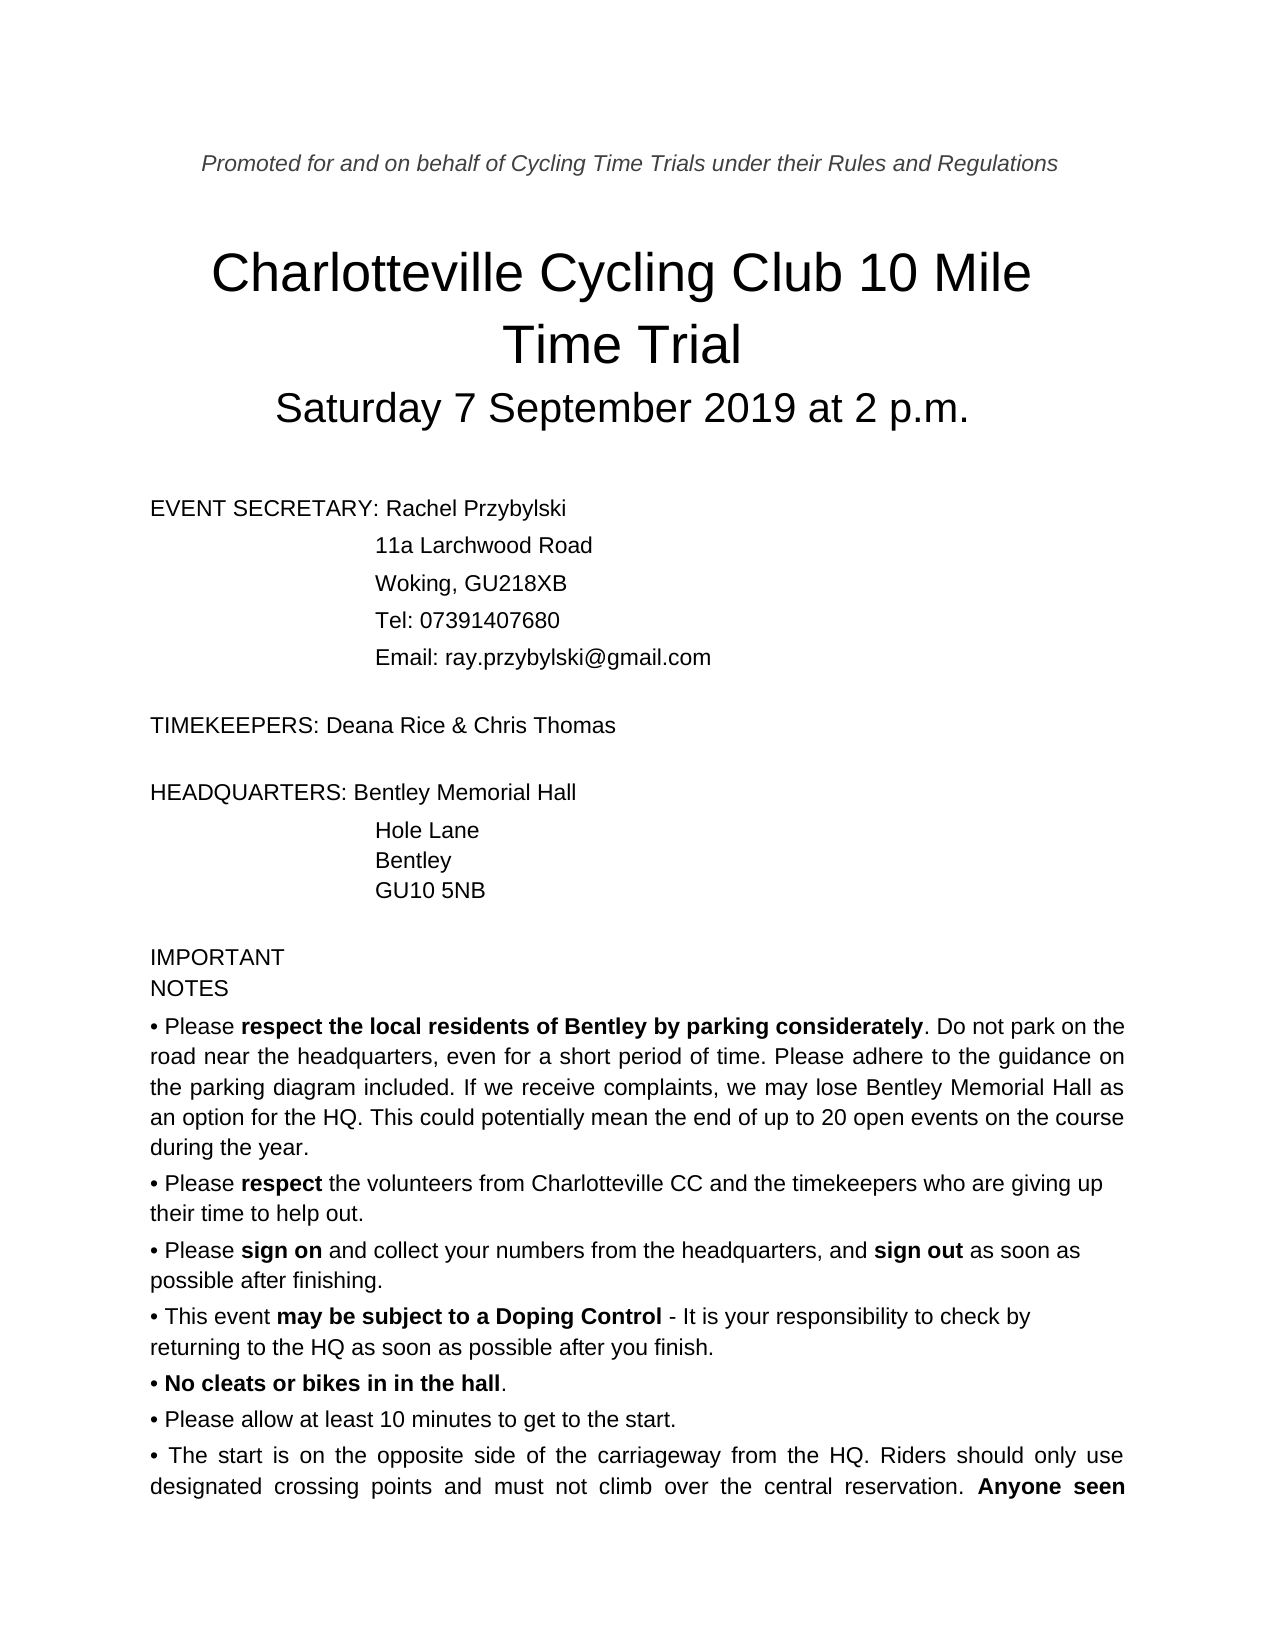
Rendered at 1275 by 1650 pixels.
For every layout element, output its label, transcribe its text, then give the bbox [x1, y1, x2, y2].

text Promoted for and on behalf of Cycling Time Trials under their Rules and Regulations [150, 150, 1110, 176]
text HEADQUARTERS: Bentley Memorial Hall [150, 779, 618, 805]
text TIMEKEEPERS: Deana Rice & Chris Thomas [150, 712, 772, 738]
text Woking, GU218XB [375, 570, 769, 596]
text Saturday 7 September 2019 at 2 p.m. [150, 384, 1095, 432]
text 11a Larchwood Road [375, 532, 769, 559]
text • Please respect the local residents of Bentley by parking considerately. Do not park on the road near the headquarters, even for a short period of time. Please adhere to the guidance on the parking diagram included. If we receive complaints, we may lose Bentley Memorial Hall as an option for the HQ. This could potentially mean the end of up to 20 open events on the course during the year. [150, 1013, 1125, 1160]
text • Please sign on and collect your numbers from the headquarters, and sign out as soon as possible after finishing. [150, 1237, 1126, 1293]
text Charlotteville Cycling Club 10 Mile Time Trial [150, 241, 1095, 374]
text • This event may be subject to a Doping Control - It is your responsibility to check by returning to the HQ as soon as possible after you finish. [150, 1303, 1125, 1360]
text • Please respect the volunteers from Charlotteville CC and the timekeepers who are giving up their time to help out. [150, 1170, 1125, 1227]
text • Please allow at least 10 minutes to get to the start. [150, 1406, 696, 1433]
text Tel: 07391407680 [375, 607, 769, 633]
text EVENT SECRETARY: Rachel Przybylski [150, 495, 1006, 522]
text Email: ray.przybylski@gmail.com [375, 644, 769, 670]
text IMPORTANT NOTES [150, 944, 368, 1001]
text • No cleats or bikes in in the hall. [150, 1370, 521, 1396]
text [150, 1442, 1125, 1499]
text Hole Lane Bentley GU10 5NB [375, 817, 507, 903]
